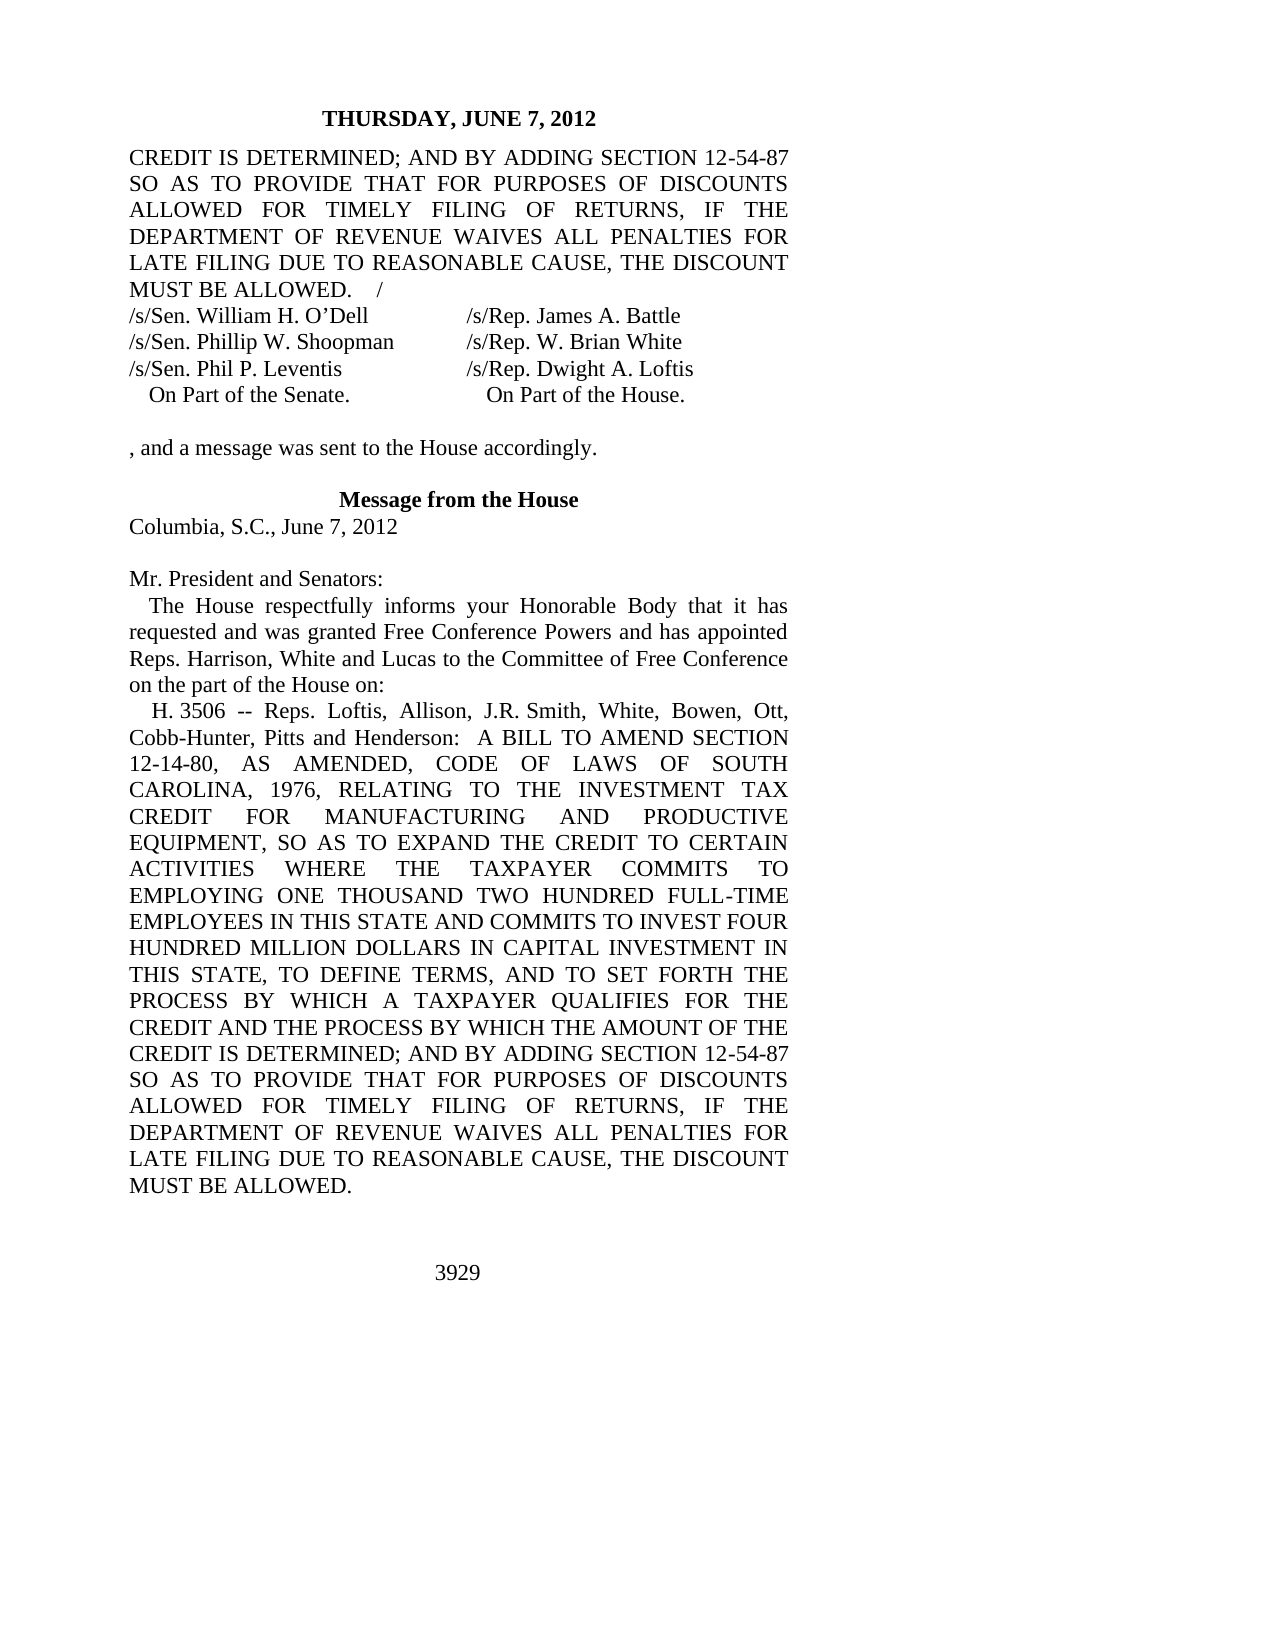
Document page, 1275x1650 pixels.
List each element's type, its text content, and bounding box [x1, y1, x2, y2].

text Mr. President and Senators: [129, 566, 789, 592]
text /s/Sen. William H. O’Dell /s/Rep. James A. Battle [129, 302, 789, 328]
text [129, 144, 789, 302]
text /s/Sen. Phil P. Leventis /s/Rep. Dwight A. Loftis [129, 355, 789, 381]
text On Part of the Senate. On Part of the House. [129, 381, 789, 407]
text The House respectfully informs your Honorable Body that it has requested and was granted Free Conference Powers and has appointed Reps. Harrison, White and Lucas to the Committee of Free Conference on the part of the House on: [129, 592, 789, 697]
text , and a message was sent to the House accordingly. [129, 434, 789, 460]
text Message from the House [129, 486, 789, 513]
text Columbia, S.C., June 7, 2012 [129, 513, 789, 539]
text /s/Sen. Phillip W. Shoopman /s/Rep. W. Brian White [129, 328, 789, 355]
